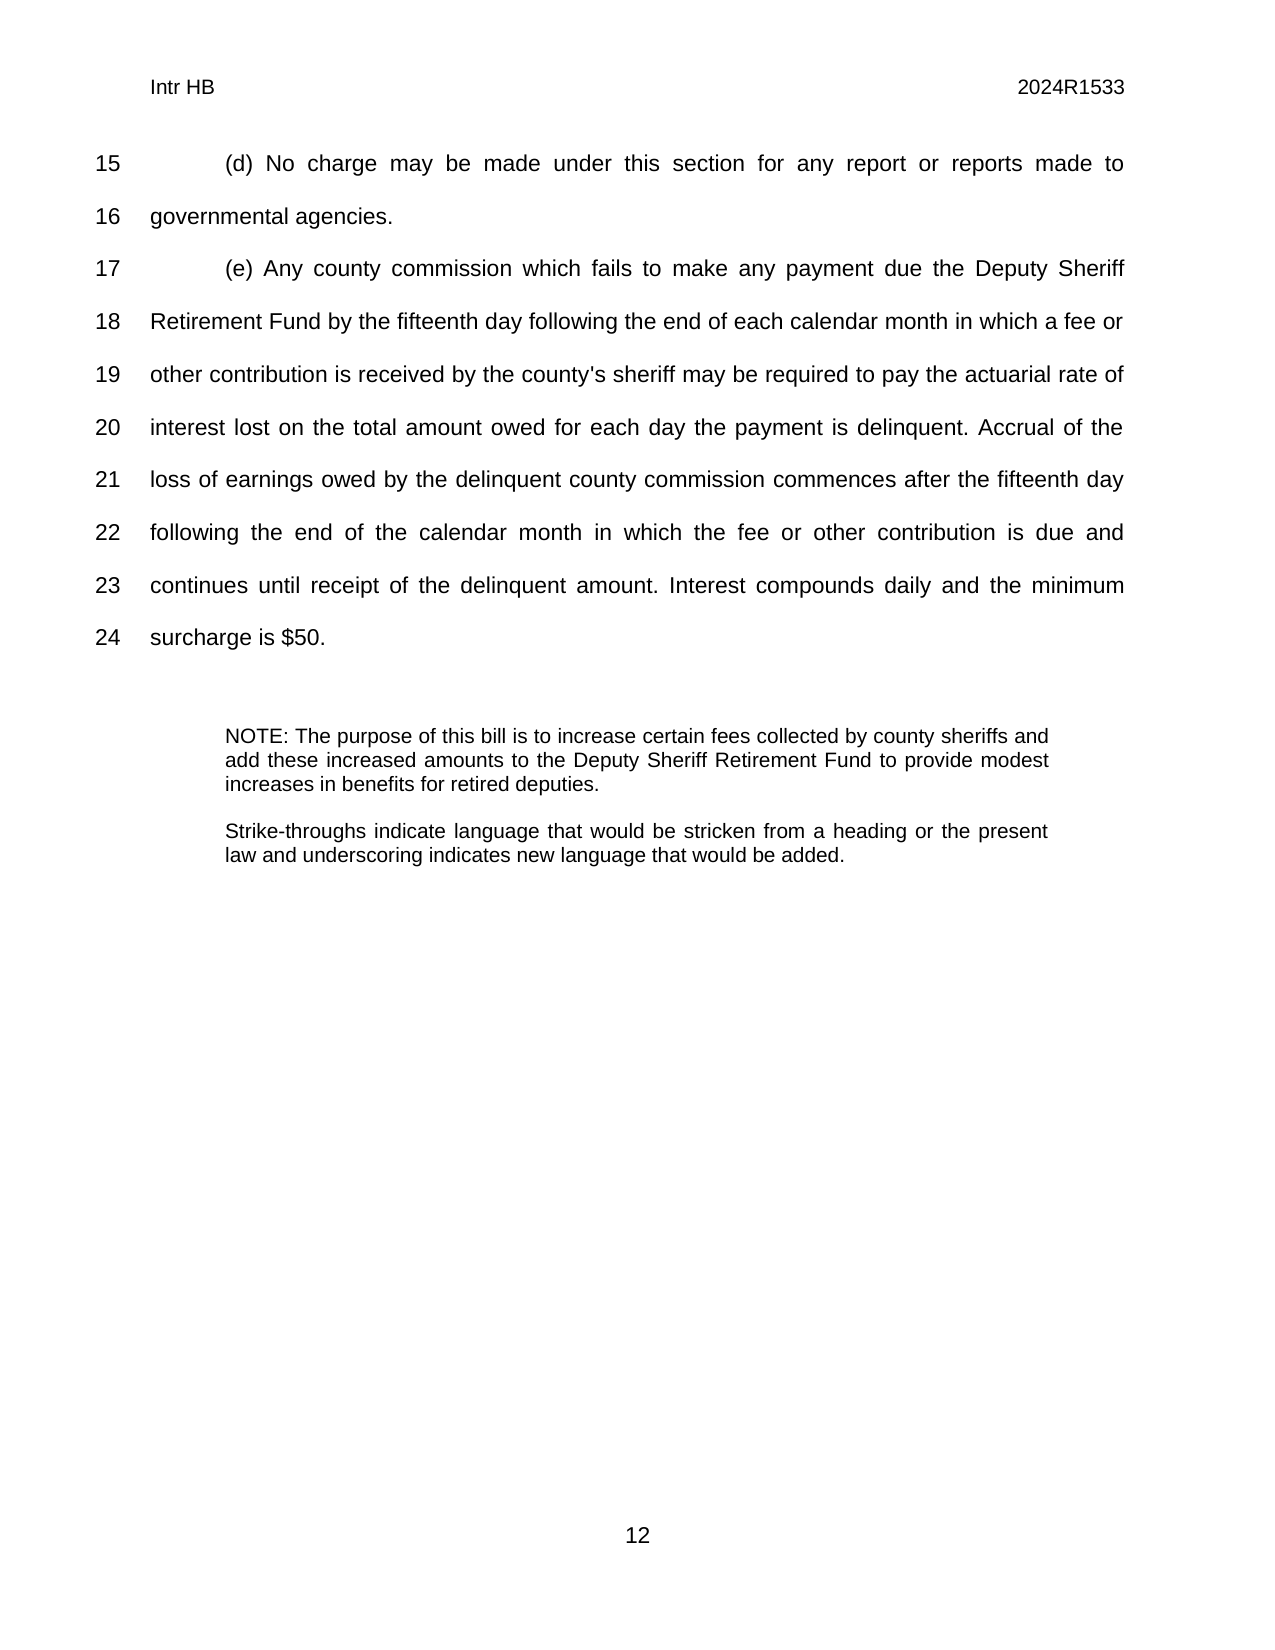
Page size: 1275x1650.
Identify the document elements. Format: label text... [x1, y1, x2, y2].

text NOTE: The purpose of this bill is to increase certain fees collected by county sheriffs and add these increased amounts to the Deputy Sheriff Retirement Fund to provide modest increases in benefits for retired deputies. [225, 724, 1050, 796]
text (e) Any county commission which fails to make any payment due the Deputy Sheriff Retirement Fund by the fifteenth day following the end of each calendar month in which a fee or other contribution is received by the countys sheriff may be required to pay the actuarial rate of interest lost on the total amount owed for each day the payment is delinquent. Accrual of the loss of earnings owed by the delinquent county commission commences after the fifteenth day following the end of the calendar month in which the fee or other contribution is due and continues until receipt of the delinquent amount. Interest compounds daily and the minimum surcharge is $50. [150, 255, 1125, 651]
text (d) No charge may be made under this section for any report or reports made to governmental agencies. [150, 150, 1125, 229]
text Strike-throughs indicate language that would be stricken from a heading or the present law and underscoring indicates new language that would be added. [225, 819, 1050, 867]
